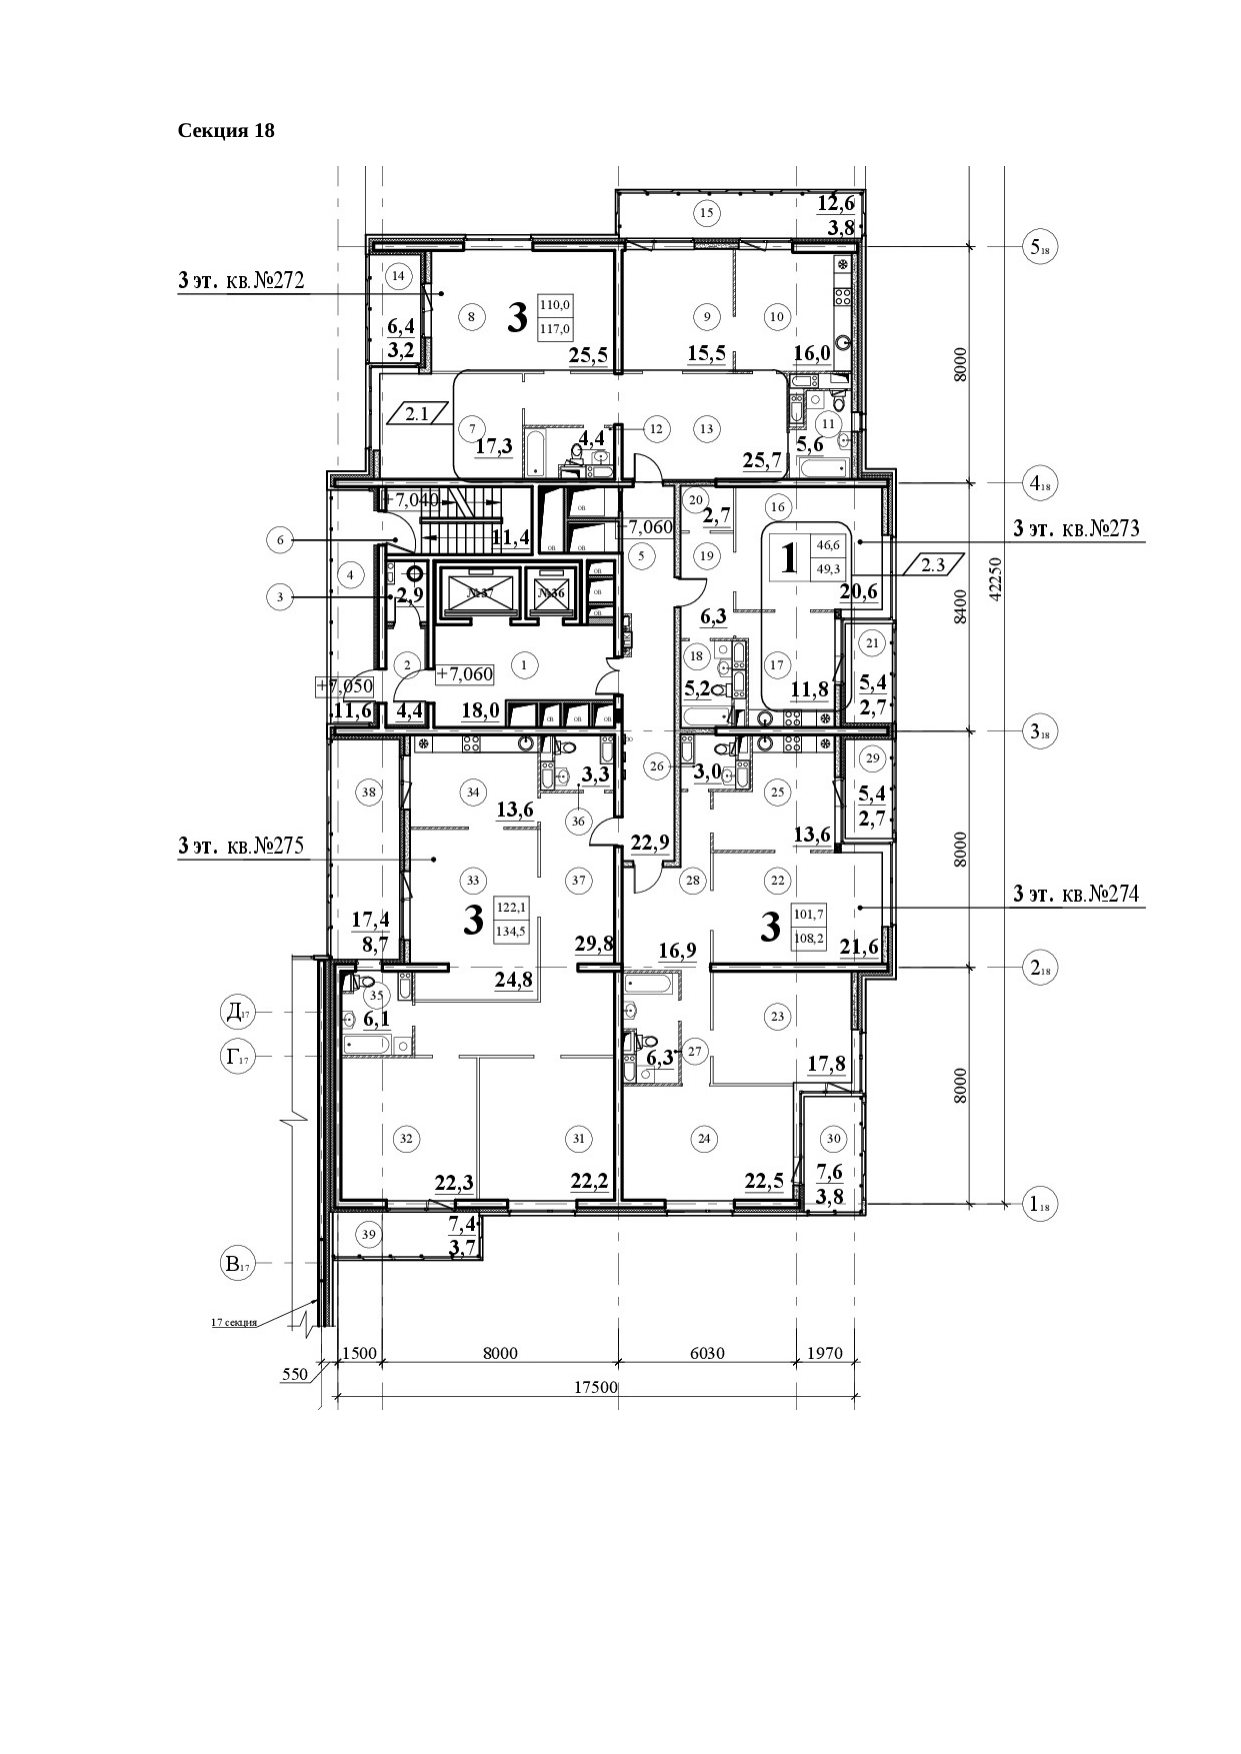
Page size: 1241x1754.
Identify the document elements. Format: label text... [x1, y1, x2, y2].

text Секция 18 [177, 118, 1152, 142]
picture [177, 166, 1152, 1410]
